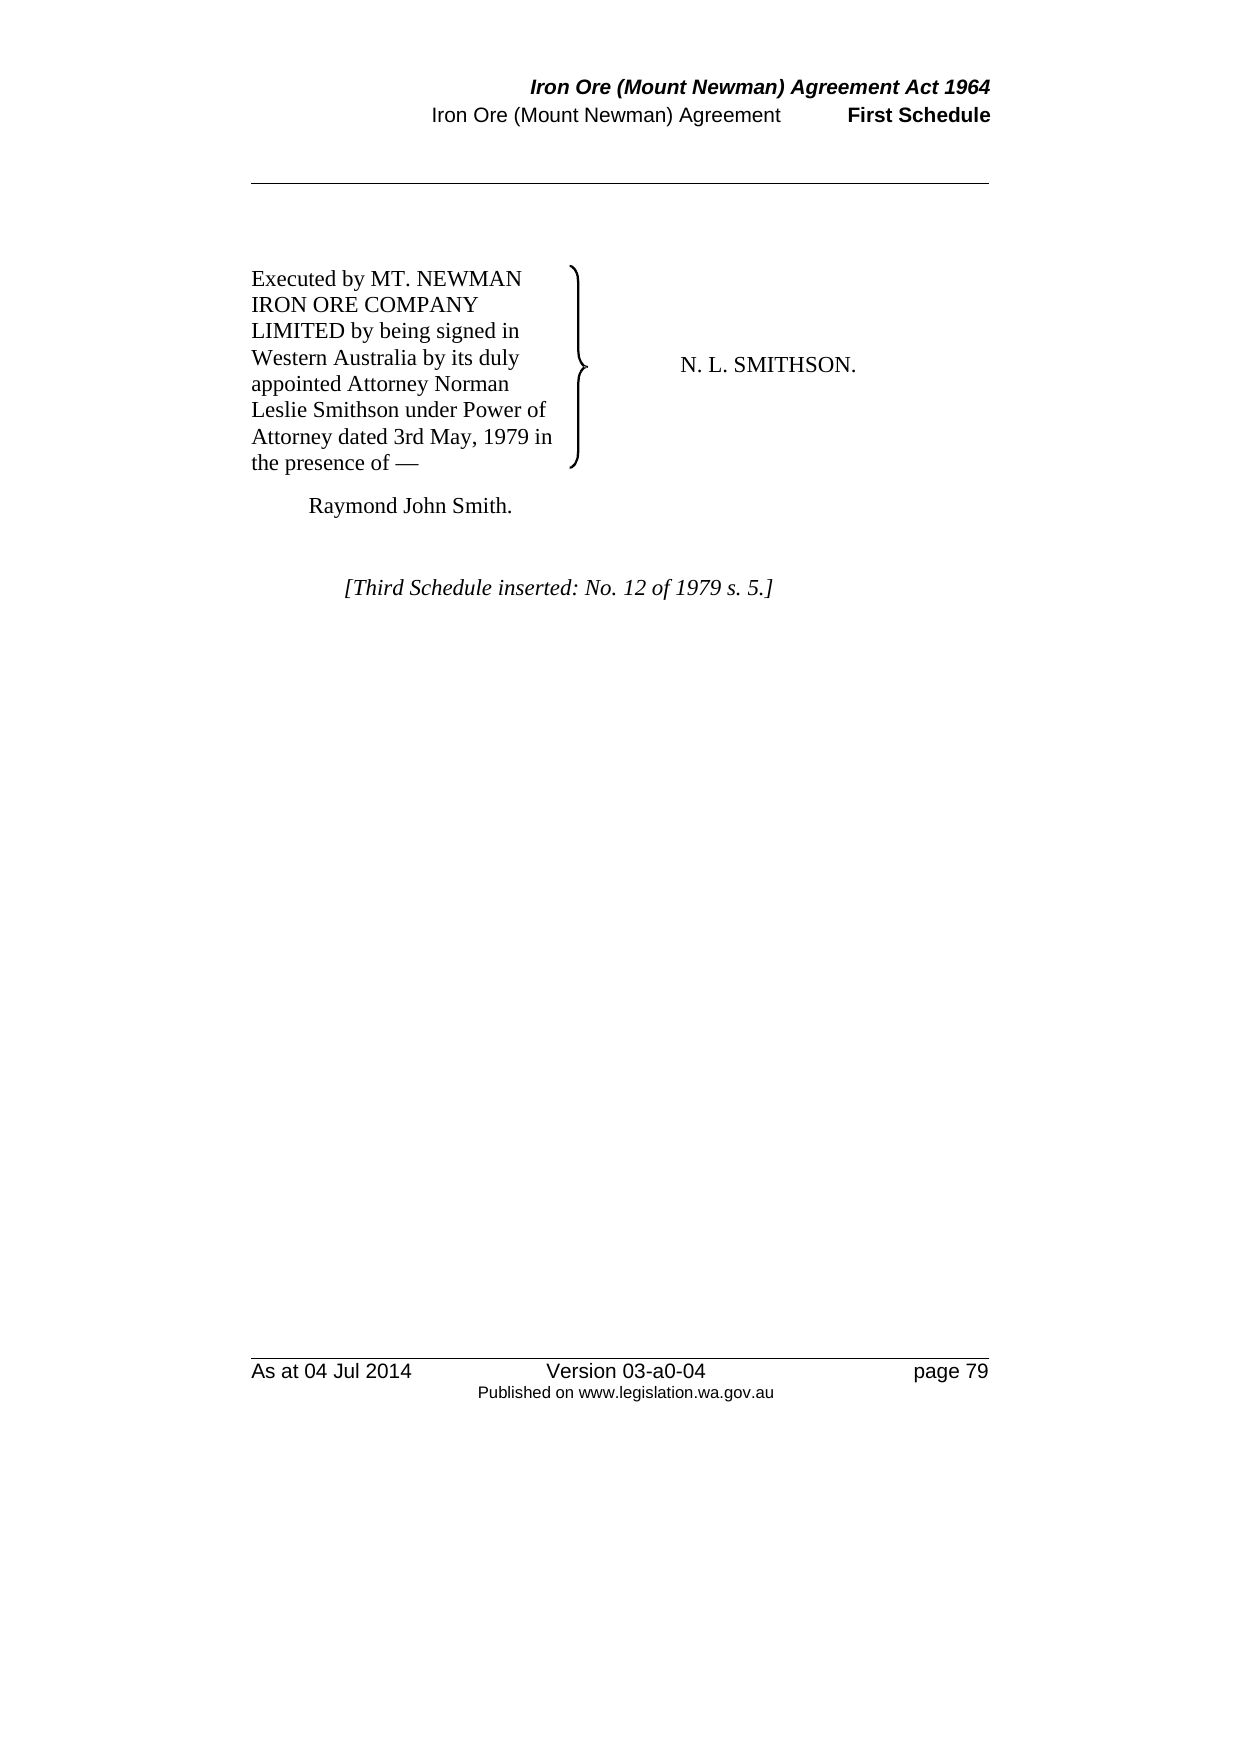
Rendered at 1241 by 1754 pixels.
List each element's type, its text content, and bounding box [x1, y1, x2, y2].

table_header [561, 248, 598, 518]
table_header Executed by MT. NEWMAN IRON ORE COMPANY LIMITED by being signed in Western Australia by its duly appointed Attorney Norman Leslie Smithson under Power of Attorney dated 3rd May, 1979 in the presence of — Raymond John Smith. [244, 248, 561, 518]
text [Third Schedule inserted: No. 12 of 1979 s. 5.] [251, 574, 989, 600]
table_header N. L. SMITHSON. [598, 248, 967, 518]
